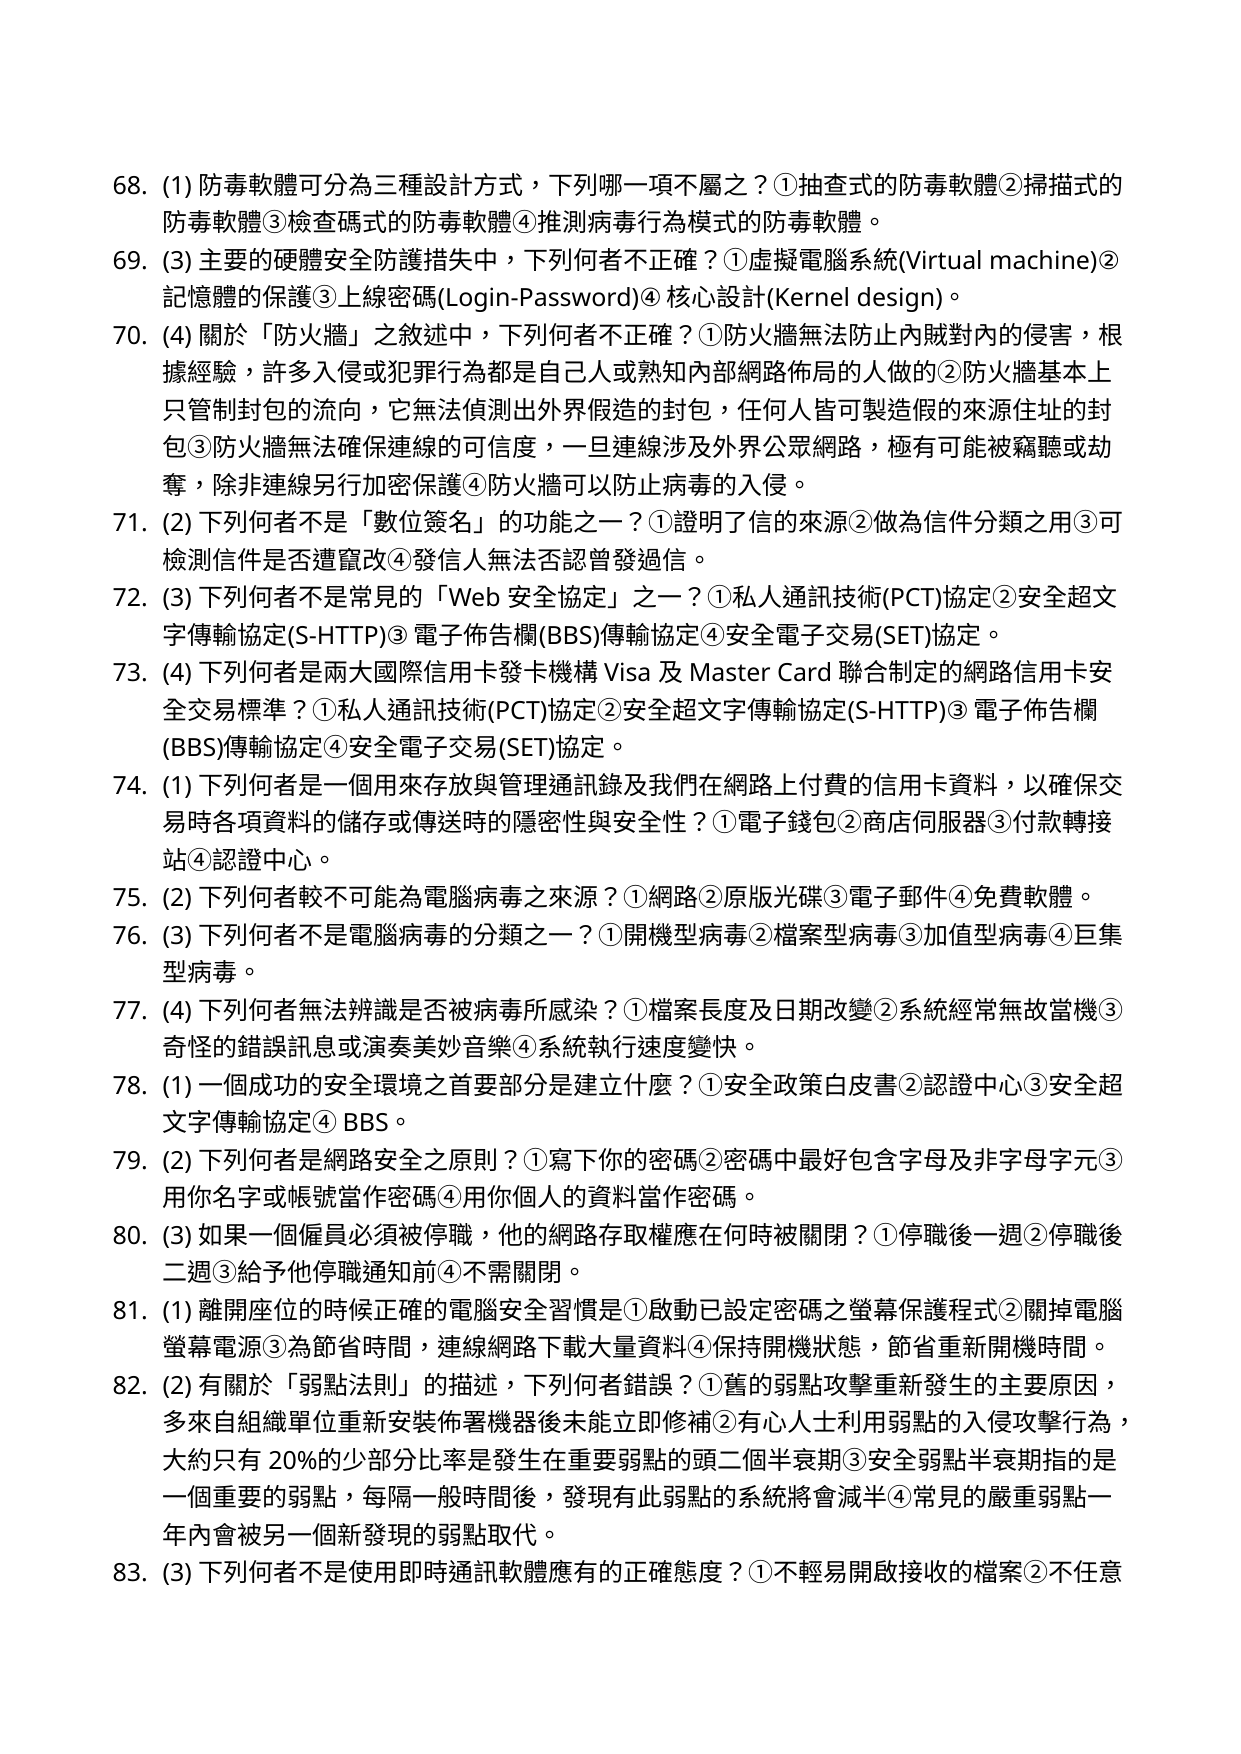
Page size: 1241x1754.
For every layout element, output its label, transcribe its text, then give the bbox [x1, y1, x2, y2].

list (3) 下列何者不是常見的「Web 安全協定」之一？①私人通訊技術(PCT)協定②安全超文字傳輸協定(S-HTTP)③電子佈告欄(BBS)傳輸協定④安全電子交易(SET)協定。 [112, 577, 1128, 652]
list (1) 一個成功的安全環境之首要部分是建立什麼？①安全政策白皮書②認證中心③安全超文字傳輸協定④BBS。 [112, 1064, 1128, 1139]
list (2) 下列何者是網路安全之原則？①寫下你的密碼②密碼中最好包含字母及非字母字元③用你名字或帳號當作密碼④用你個人的資料當作密碼。 [112, 1139, 1128, 1214]
list (4) 下列何者是兩大國際信用卡發卡機構 Visa 及 Master Card 聯合制定的網路信用卡安全交易標準？①私人通訊技術(PCT)協定②安全超文字傳輸協定(S-HTTP)③電子佈告欄(BBS)傳輸協定④安全電子交易(SET)協定。 [112, 652, 1128, 764]
list (2) 下列何者不是「數位簽名」的功能之一？①證明了信的來源②做為信件分類之用③可檢測信件是否遭竄改④發信人無法否認曾發過信。 [112, 502, 1128, 577]
list (4) 下列何者無法辨識是否被病毒所感染？①檔案長度及日期改變②系統經常無故當機③奇怪的錯誤訊息或演奏美妙音樂④系統執行速度變快。 [112, 989, 1128, 1064]
list (3) 下列何者不是電腦病毒的分類之一？①開機型病毒②檔案型病毒③加值型病毒④巨集型病毒。 [112, 914, 1128, 989]
list (1) 離開座位的時候正確的電腦安全習慣是①啟動已設定密碼之螢幕保護程式②關掉電腦螢幕電源③為節省時間，連線網路下載大量資料④保持開機狀態，節省重新開機時間。 [112, 1289, 1128, 1364]
list (2) 下列何者較不可能為電腦病毒之來源？①網路②原版光碟③電子郵件④免費軟體。 [112, 877, 1128, 914]
list (1) 下列何者是一個用來存放與管理通訊錄及我們在網路上付費的信用卡資料，以確保交易時各項資料的儲存或傳送時的隱密性與安全性？①電子錢包②商店伺服器③付款轉接站④認證中心。 [112, 764, 1128, 877]
list (2) 有關於「弱點法則」的描述，下列何者錯誤？①舊的弱點攻擊重新發生的主要原因，多來自組織單位重新安裝佈署機器後未能立即修補②有心人士利用弱點的入侵攻擊行為，大約只有 20%的少部分比率是發生在重要弱點的頭二個半衰期③安全弱點半衰期指的是一個重要的弱點，每隔一般時間後，發現有此弱點的系統將會減半④常見的嚴重弱點一年內會被另一個新發現的弱點取代。 [112, 1364, 1128, 1552]
list (3) 如果一個僱員必須被停職，他的網路存取權應在何時被關閉？①停職後一週②停職後二週③給予他停職通知前④不需關閉。 [112, 1214, 1128, 1289]
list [112, 1552, 1128, 1589]
list (1) 防毒軟體可分為三種設計方式，下列哪一項不屬之？①抽查式的防毒軟體②掃描式的防毒軟體③檢查碼式的防毒軟體④推測病毒行為模式的防毒軟體。 [112, 164, 1128, 239]
list (3) 主要的硬體安全防護措失中，下列何者不正確？①虛擬電腦系統(Virtual machine)②記憶體的保護③上線密碼(Login-Password)④核心設計(Kernel design)。 [112, 239, 1128, 314]
list (4) 關於「防火牆」之敘述中，下列何者不正確？①防火牆無法防止內賊對內的侵害，根據經驗，許多入侵或犯罪行為都是自己人或熟知內部網路佈局的人做的②防火牆基本上只管制封包的流向，它無法偵測出外界假造的封包，任何人皆可製造假的來源住址的封包③防火牆無法確保連線的可信度，一旦連線涉及外界公眾網路，極有可能被竊聽或劫奪，除非連線另行加密保護④防火牆可以防止病毒的入侵。 [112, 314, 1128, 502]
